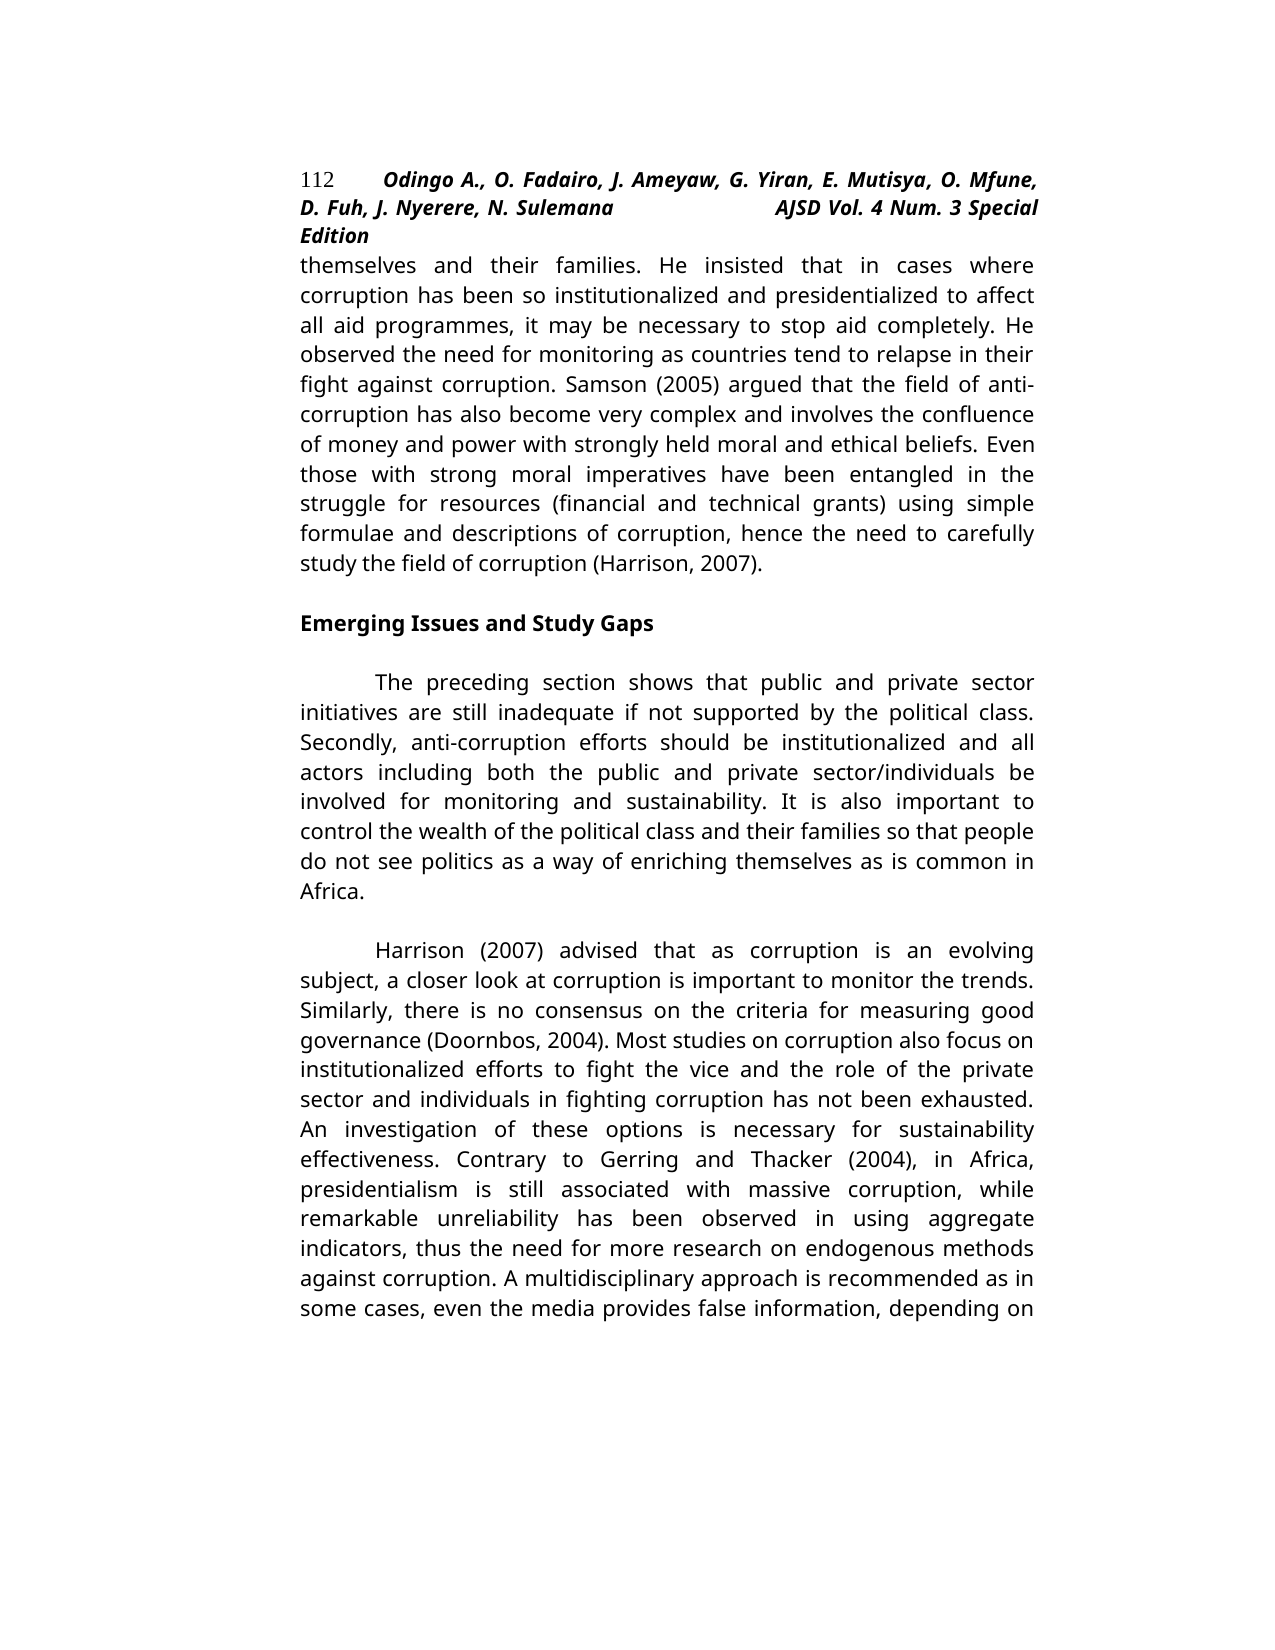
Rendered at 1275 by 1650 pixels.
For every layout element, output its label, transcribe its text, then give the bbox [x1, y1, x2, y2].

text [300, 935, 1035, 1323]
text The preceding section shows that public and private sector initiatives are still inadequate if not supported by the political class. Secondly, anti-corruption efforts should be institutionalized and all actors including both the public and private sector/individuals be involved for monitoring and sustainability. It is also important to control the wealth of the political class and their families so that people do not see politics as a way of enriching themselves as is common in Africa. [300, 667, 1035, 906]
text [300, 250, 1035, 578]
subtitle Emerging Issues and Study Gaps [300, 608, 1035, 637]
